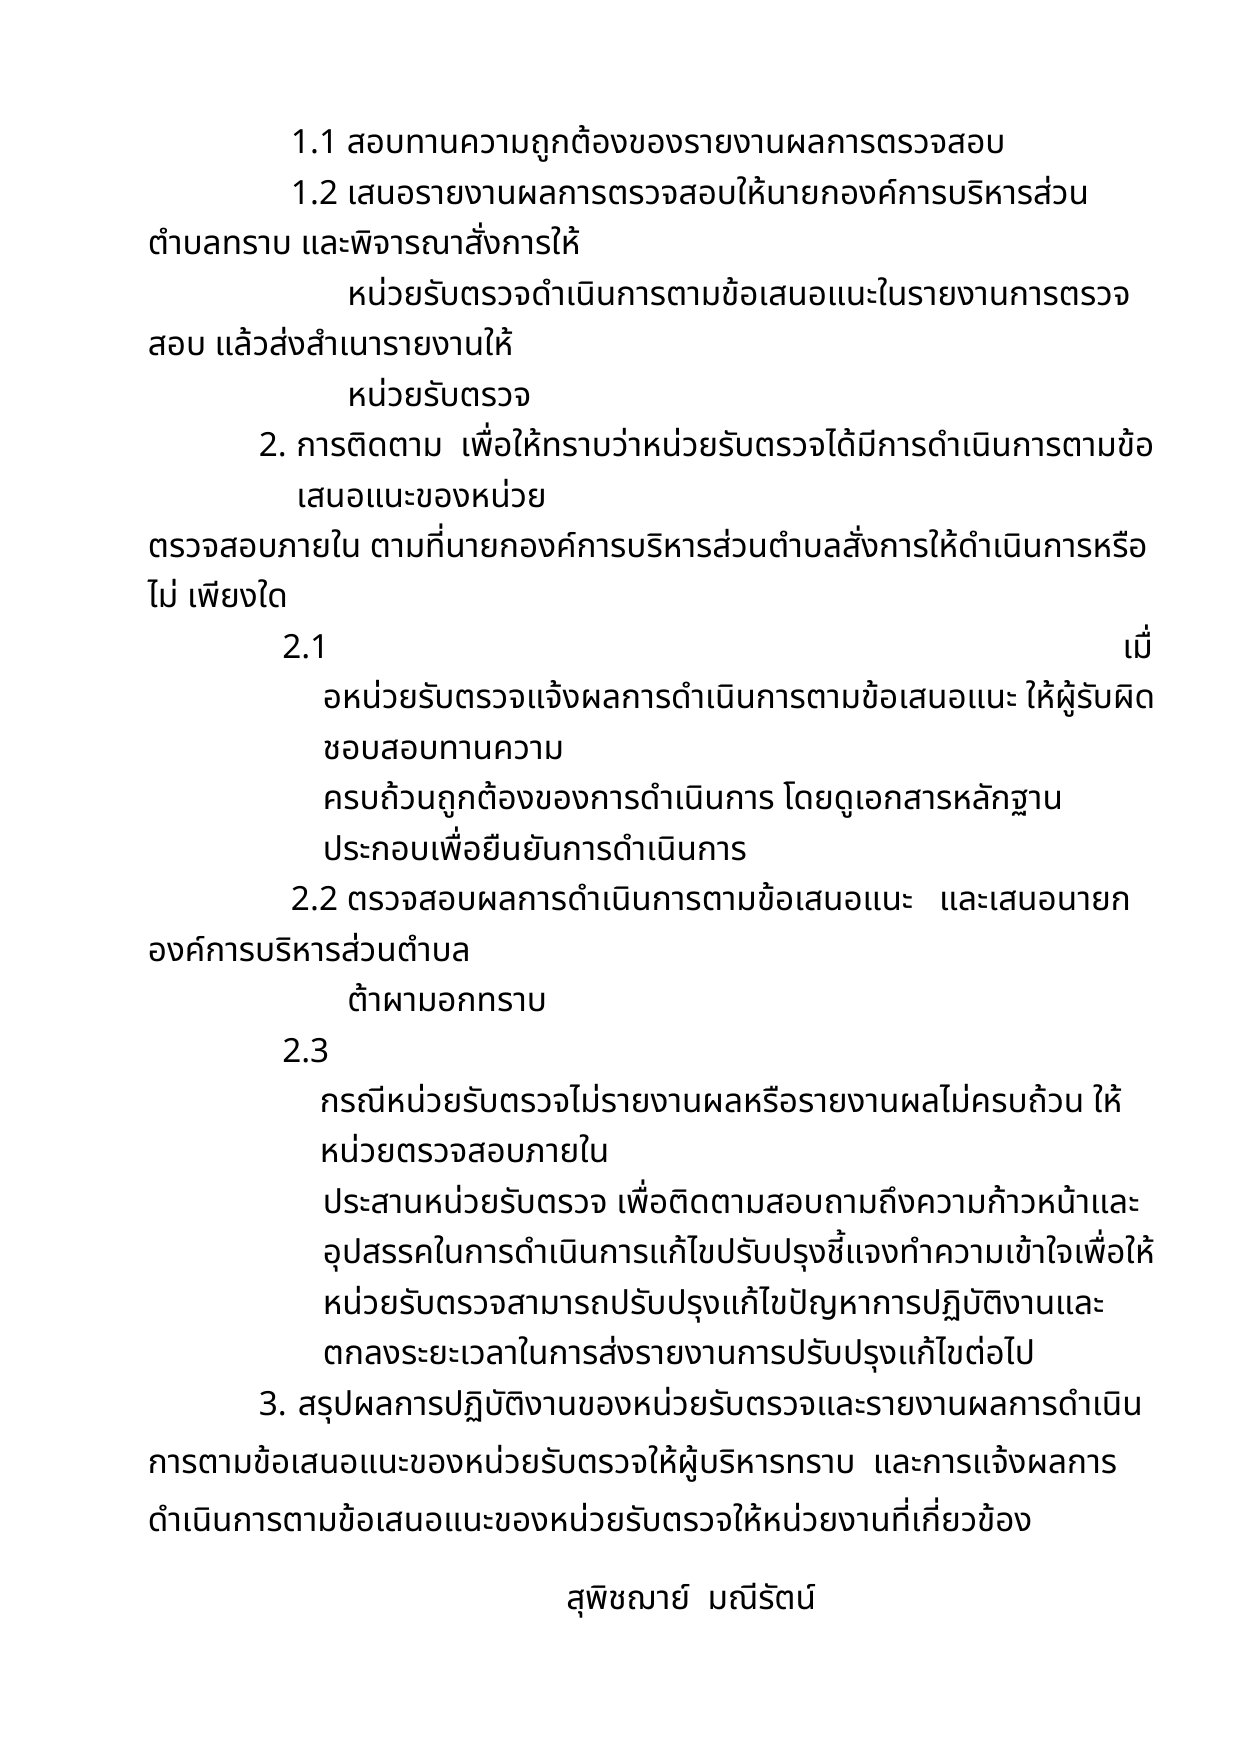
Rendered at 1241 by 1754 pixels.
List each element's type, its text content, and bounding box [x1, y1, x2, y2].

text ตรวจสอบภายใน ตามที่นายกองค์การบริหารส่วนตำบลสั่งการให้ดำเนินการหรือไม่ เพียงใด [148, 522, 1156, 623]
list กรณีหน่วยรับตรวจไม่รายงานผลหรือรายงานผลไม่ครบถ้วน ให้หน่วยตรวจสอบภายใน [282, 1027, 1156, 1178]
text สุพิชฌาย์ มณีรัตน์ [523, 1574, 1122, 1625]
list ครบถ้วนถูกต้องของการดำเนินการ โดยดูเอกสารหลักฐานประกอบเพื่อยืนยันการดำเนินการ [323, 774, 1156, 875]
list เมื่อหน่วยรับตรวจแจ้งผลการดำเนินการตามข้อเสนอแนะ ให้ผู้รับผิดชอบสอบทานความ [282, 623, 1156, 774]
text ต้าผามอกทราบ [148, 976, 1156, 1027]
text 1.2 เสนอรายงานผลการตรวจสอบให้นายกองค์การบริหารส่วนตำบลทราบ และพิจารณาสั่งการให้ [148, 169, 1156, 270]
text 1.1 สอบทานความถูกต้องของรายงานผลการตรวจสอบ [148, 118, 1156, 169]
text 2.2 ตรวจสอบผลการดำเนินการตามข้อเสนอแนะ และเสนอนายกองค์การบริหารส่วนตำบล [148, 875, 1156, 976]
list สรุปผลการปฏิบัติงานของหน่วยรับตรวจและรายงานผลการดำเนินการตามข้อเสนอแนะของหน่วยรับตรวจให้ผู้บริหารทราบ และการแจ้งผลการดำเนินการตามข้อเสนอแนะของหน่วยรับตรวจให้หน่วยงานที่เกี่ยวข้อง [148, 1379, 1167, 1546]
list ประสานหน่วยรับตรวจ เพื่อติดตามสอบถามถึงความก้าวหน้าและอุปสรรคในการดำเนินการแก้ไขปรับปรุงชี้แจงทำความเข้าใจเพื่อให้หน่วยรับตรวจสามารถปรับปรุงแก้ไขปัญหาการปฏิบัติงานและตกลงระยะเวลาในการส่งรายงานการปรับปรุงแก้ไขต่อไป [323, 1178, 1156, 1379]
text หน่วยรับตรวจ [148, 371, 1156, 421]
list การติดตาม เพื่อให้ทราบว่าหน่วยรับตรวจได้มีการดำเนินการตามข้อเสนอแนะของหน่วย [259, 421, 1156, 522]
text หน่วยรับตรวจดำเนินการตามข้อเสนอแนะในรายงานการตรวจสอบ แล้วส่งสำเนารายงานให้ [148, 270, 1156, 371]
